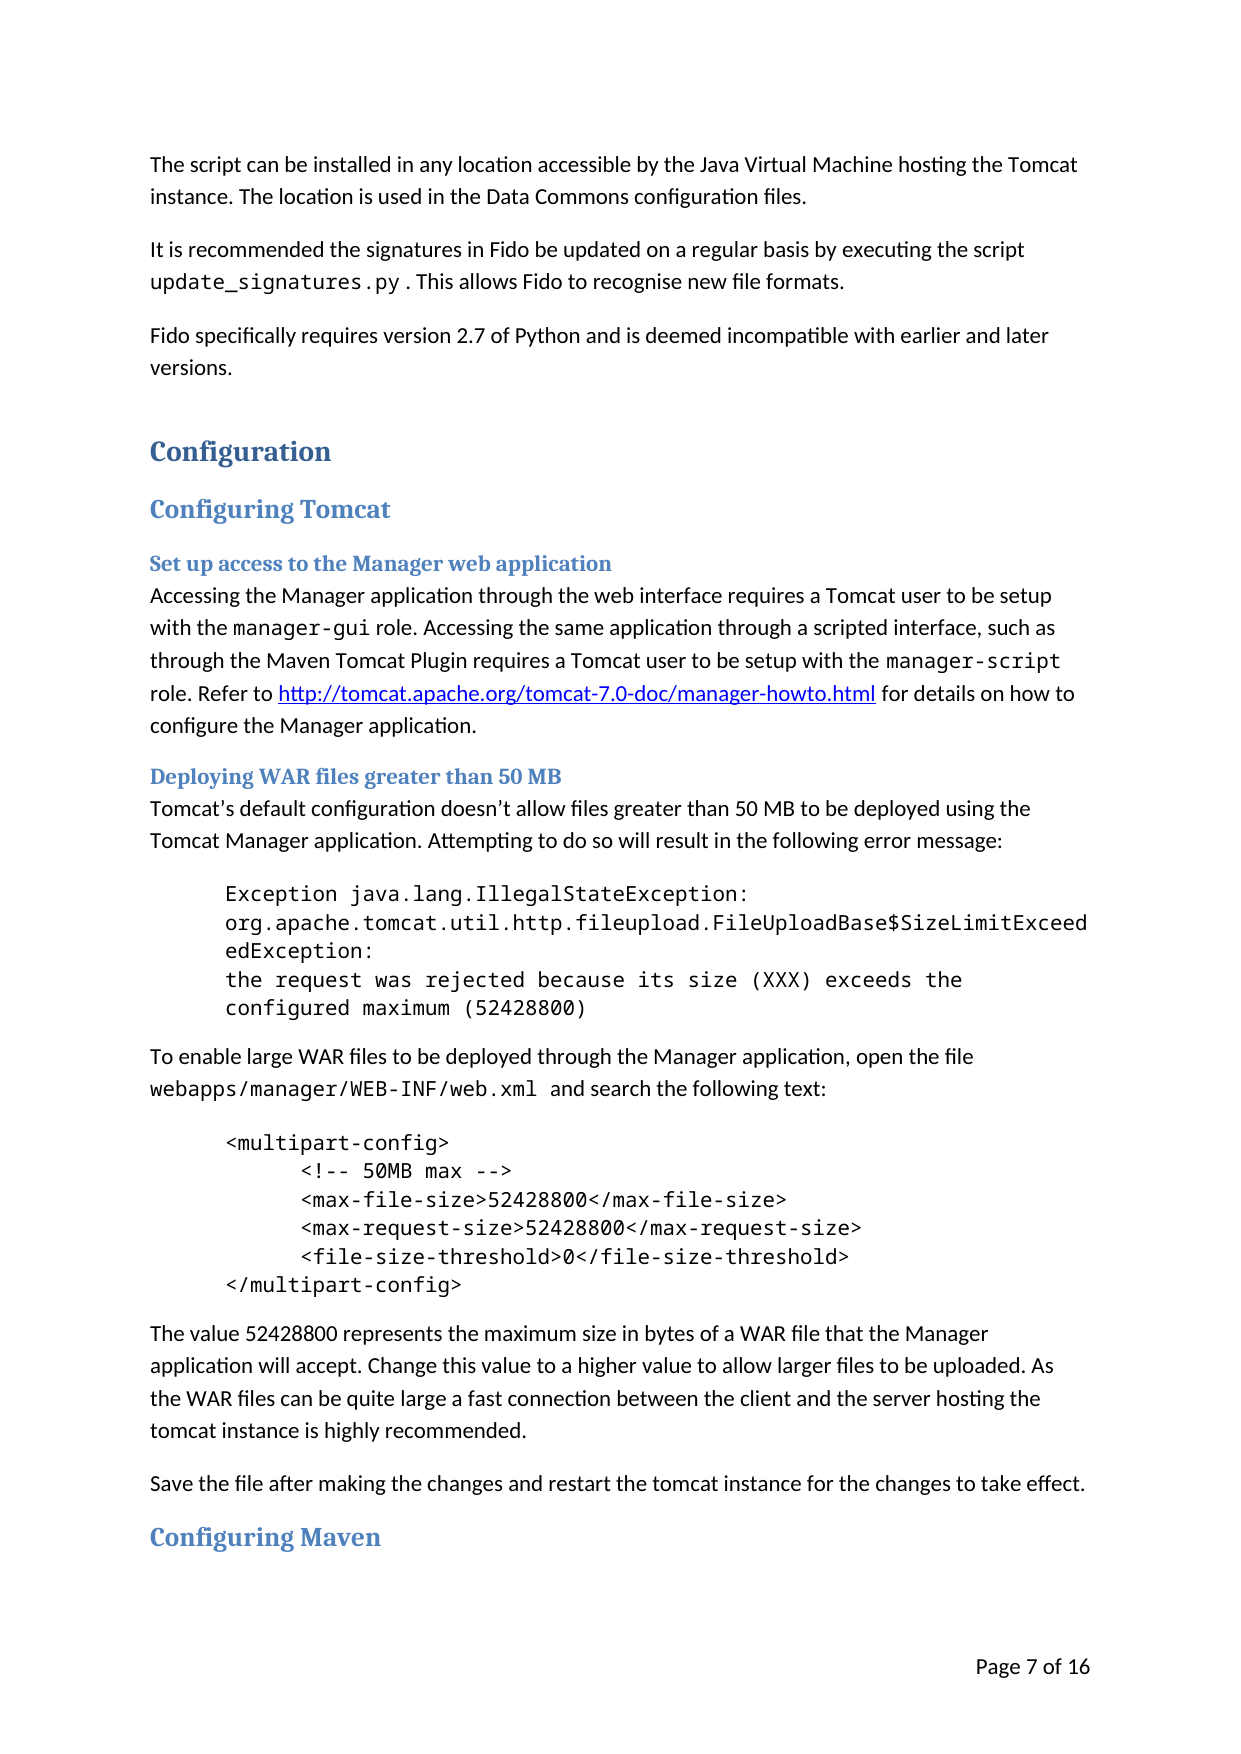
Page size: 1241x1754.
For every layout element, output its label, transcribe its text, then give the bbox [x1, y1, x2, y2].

subtitle Deploying WAR files greater than 50 MB [150, 764, 1090, 790]
text <max-request-size>52428800</max-request-size> [300, 1213, 1090, 1242]
text The script can be installed in any location accessible by the Java Virtual Machine hosting the Tomcat instance. The location is used in the Data Commons configuration files. [150, 150, 1090, 210]
text org.apache.tomcat.util.http.fileupload.FileUploadBase$SizeLimitExceededException: [225, 908, 1090, 965]
subtitle Configuring Maven [150, 1522, 1090, 1553]
text It is recommended the signatures in Fido be updated on a regular basis by executing the script update_signatures.py . This allows Fido to recognise new file formats. [150, 235, 1090, 296]
text </multipart-config> [225, 1270, 1090, 1299]
subtitle Configuration [150, 435, 1090, 469]
text Exception java.lang.IllegalStateException: [225, 879, 1090, 908]
subtitle Set up access to the Manager web application [150, 551, 1090, 577]
subtitle Configuring Tomcat [150, 494, 1090, 526]
text Save the file after making the changes and restart the tomcat instance for the changes to take effect. [150, 1469, 1090, 1497]
text the request was rejected because its size (XXX) exceeds the configured maximum (52428800) [225, 965, 1090, 1022]
text To enable large WAR files to be deployed through the Manager application, open the file webapps/manager/WEB-INF/web.xml and search the following text: [150, 1042, 1090, 1103]
text <file-size-threshold>0</file-size-threshold> [300, 1242, 1090, 1270]
text The value 52428800 represents the maximum size in bytes of a WAR file that the Manager application will accept. Change this value to a higher value to allow larger files to be uploaded. As the WAR files can be quite large a fast connection between the client and the server hosting the tomcat instance is highly recommended. [150, 1319, 1090, 1444]
text Accessing the Manager application through the web interface requires a Tomcat user to be setup with the manager-gui role. Accessing the same application through a scripted interface, such as through the Maven Tomcat Plugin requires a Tomcat user to be setup with the manager-script role. Refer to http://tomcat.apache.org/tomcat-7.0-doc/manager-howto.html for details on how to configure the Manager application. [150, 581, 1090, 739]
text Fido specifically requires version 2.7 of Python and is deemed incompatible with earlier and later versions. [150, 321, 1090, 381]
text <!-- 50MB max --> [300, 1156, 1090, 1185]
text Tomcat’s default configuration doesn’t allow files greater than 50 MB to be deployed using the Tomcat Manager application. Attempting to do so will result in the following error message: [150, 794, 1090, 854]
text <max-file-size>52428800</max-file-size> [300, 1185, 1090, 1213]
text <multipart-config> [225, 1128, 1090, 1156]
